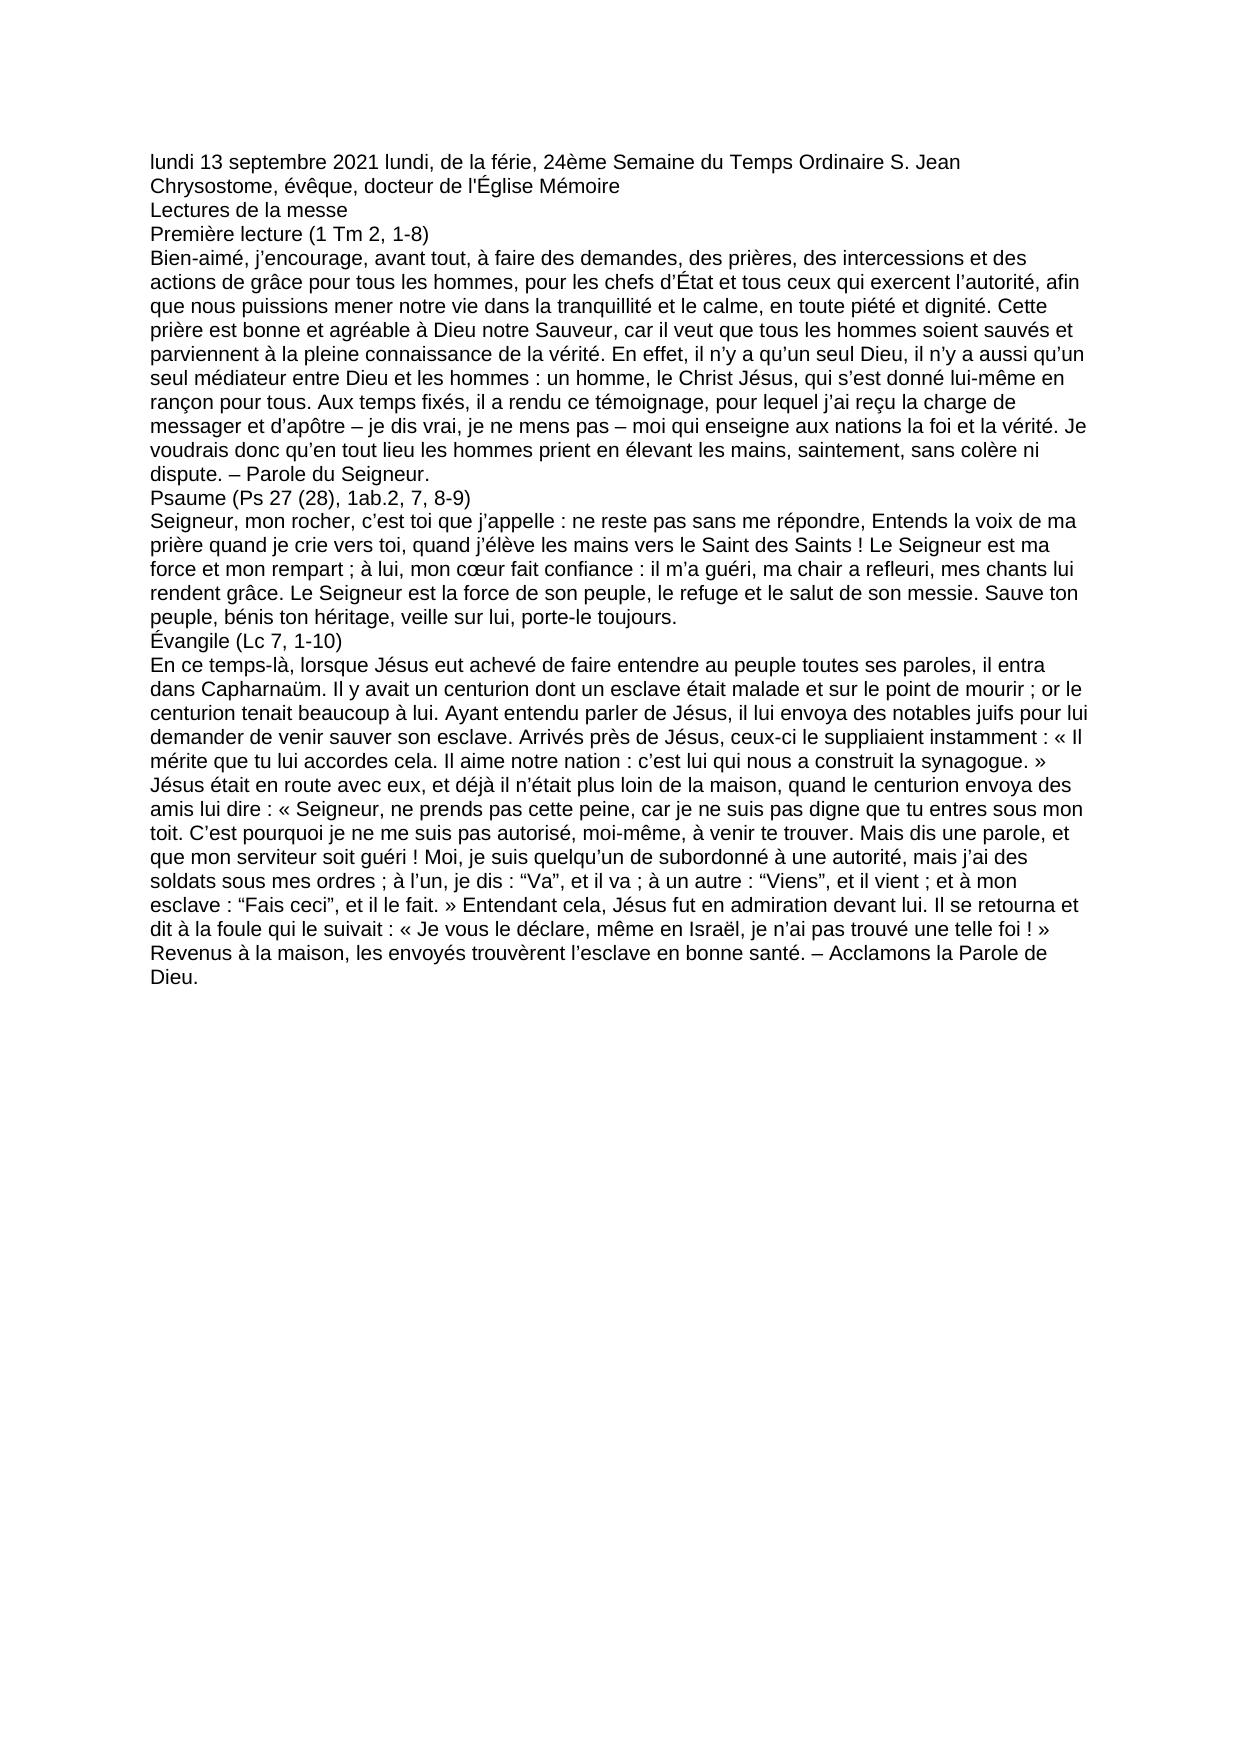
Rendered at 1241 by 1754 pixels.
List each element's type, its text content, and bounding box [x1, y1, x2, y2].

text En ce temps-là, lorsque Jésus eut achevé de faire entendre au peuple toutes ses paroles, il entra dans Capharnaüm. Il y avait un centurion dont un esclave était malade et sur le point de mourir ; or le centurion tenait beaucoup à lui. Ayant entendu parler de Jésus, il lui envoya des notables juifs pour lui demander de venir sauver son esclave. Arrivés près de Jésus, ceux-ci le suppliaient instamment : « Il mérite que tu lui accordes cela. Il aime notre nation : c’est lui qui nous a construit la synagogue. » Jésus était en route avec eux, et déjà il n’était plus loin de la maison, quand le centurion envoya des amis lui dire : « Seigneur, ne prends pas cette peine, car je ne suis pas digne que tu entres sous mon toit. C’est pourquoi je ne me suis pas autorisé, moi-même, à venir te trouver. Mais dis une parole, et que mon serviteur soit guéri ! Moi, je suis quelqu’un de subordonné à une autorité, mais j’ai des soldats sous mes ordres ; à l’un, je dis : “Va”, et il va ; à un autre : “Viens”, et il vient ; et à mon esclave : “Fais ceci”, et il le fait. » Entendant cela, Jésus fut en admiration devant lui. Il se retourna et dit à la foule qui le suivait : « Je vous le déclare, même en Israël, je n’ai pas trouvé une telle foi ! » Revenus à la maison, les envoyés trouvèrent l’esclave en bonne santé. – Acclamons la Parole de Dieu. [150, 653, 1090, 988]
text Bien-aimé, j’encourage, avant tout, à faire des demandes, des prières, des intercessions et des actions de grâce pour tous les hommes, pour les chefs d’État et tous ceux qui exercent l’autorité, afin que nous puissions mener notre vie dans la tranquillité et le calme, en toute piété et dignité. Cette prière est bonne et agréable à Dieu notre Sauveur, car il veut que tous les hommes soient sauvés et parviennent à la pleine connaissance de la vérité. En effet, il n’y a qu’un seul Dieu, il n’y a aussi qu’un seul médiateur entre Dieu et les hommes : un homme, le Christ Jésus, qui s’est donné lui-même en rançon pour tous. Aux temps fixés, il a rendu ce témoignage, pour lequel j’ai reçu la charge de messager et d’apôtre – je dis vrai, je ne mens pas – moi qui enseigne aux nations la foi et la vérité. Je voudrais donc qu’en tout lieu les hommes prient en élevant les mains, saintement, sans colère ni dispute. – Parole du Seigneur. [150, 246, 1090, 485]
text Seigneur, mon rocher, c’est toi que j’appelle : ne reste pas sans me répondre, Entends la voix de ma prière quand je crie vers toi, quand j’élève les mains vers le Saint des Saints ! Le Seigneur est ma force et mon rempart ; à lui, mon cœur fait confiance : il m’a guéri, ma chair a refleuri, mes chants lui rendent grâce. Le Seigneur est la force de son peuple, le refuge et le salut de son messie. Sauve ton peuple, bénis ton héritage, veille sur lui, porte-le toujours. [150, 509, 1090, 629]
